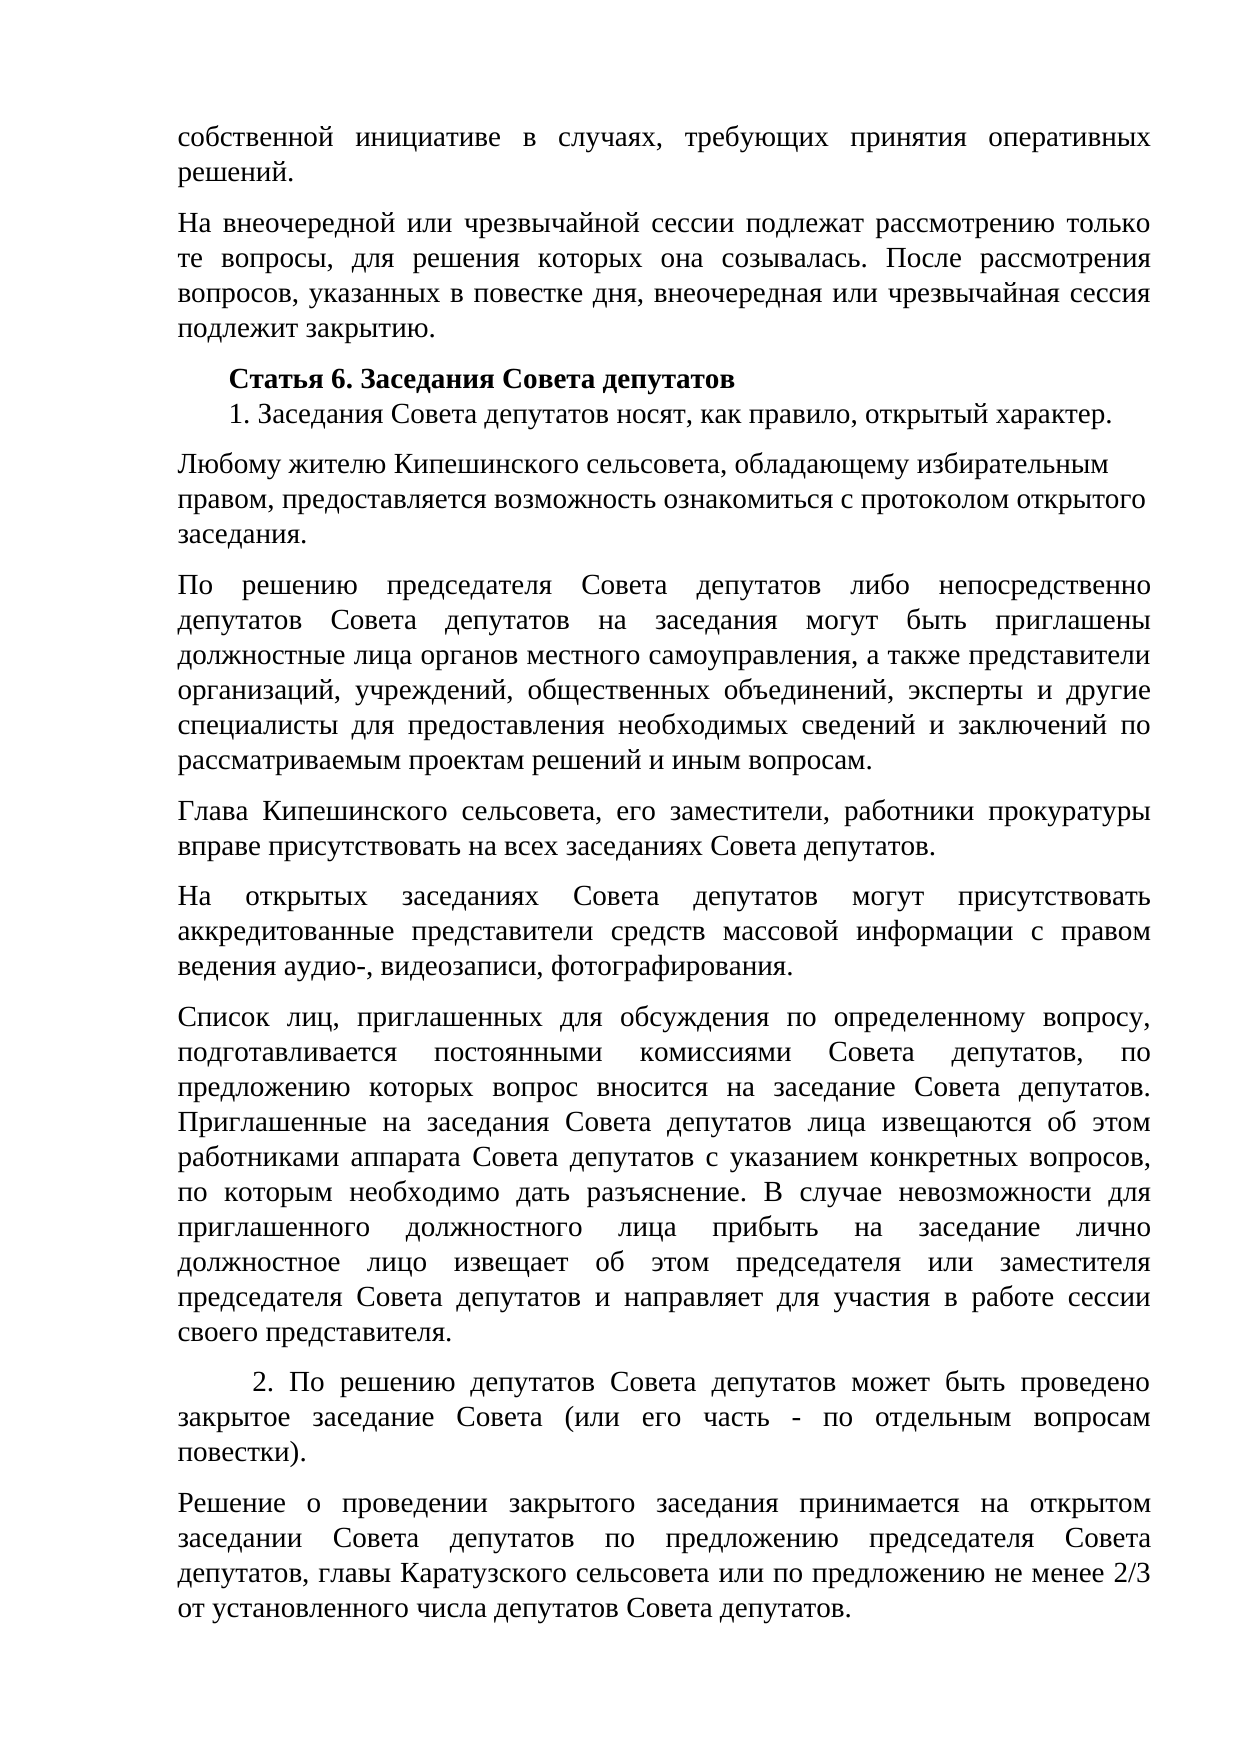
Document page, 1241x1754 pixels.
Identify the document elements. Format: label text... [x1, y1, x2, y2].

text Статья 6. Заседания Совета депутатов [177, 359, 1152, 394]
text На открытых заседаниях Совета депутатов могут присутствовать аккредитованные представители средств массовой информации с правом ведения аудио-, видеозаписи, фотографирования. [177, 877, 1152, 982]
text 1. Заседания Совета депутатов носят, как правило, открытый характер. [177, 394, 1152, 429]
text Список лиц, приглашенных для обсуждения по определенному вопросу, подготавливается постоянными комиссиями Совета депутатов, по предложению которых вопрос вносится на заседание Совета депутатов. Приглашенные на заседания Совета депутатов лица извещаются об этом работниками аппарата Совета депутатов с указанием конкретных вопросов, по которым необходимо дать разъяснение. В случае невозможности для приглашенного должностного лица прибыть на заседание лично должностное лицо извещает об этом председателя или заместителя председателя Совета депутатов и направляет для участия в работе сессии своего представителя. [177, 997, 1152, 1347]
text Глава Кипешинского сельсовета, его заместители, работники прокуратуры вправе присутствовать на всех заседаниях Совета депутатов. [177, 791, 1152, 861]
text По решению председателя Совета депутатов либо непосредственно депутатов Совета депутатов на заседания могут быть приглашены должностные лица органов местного самоуправления, а также представители организаций, учреждений, общественных объединений, эксперты и другие специалисты для предоставления необходимых сведений и заключений по рассматриваемым проектам решений и иным вопросам. [177, 566, 1152, 776]
text Решение о проведении закрытого заседания принимается на открытом заседании Совета депутатов по предложению председателя Совета депутатов, главы Каратузского сельсовета или по предложению не менее 2/3 от установленного числа депутатов Совета депутатов. [177, 1484, 1152, 1624]
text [177, 118, 1152, 188]
text Любому жителю Кипешинского сельсовета, обладающему избирательным правом, предоставляется возможность ознакомиться с протоколом открытого заседания. [177, 445, 1152, 550]
text 2. По решению депутатов Совета депутатов может быть проведено закрытое заседание Совета (или его часть - по отдельным вопросам повестки). [177, 1363, 1152, 1468]
text На внеочередной или чрезвычайной сессии подлежат рассмотрению только те вопросы, для решения которых она созывалась. После рассмотрения вопросов, указанных в повестке дня, внеочередная или чрезвычайная сессия подлежит закрытию. [177, 204, 1152, 344]
